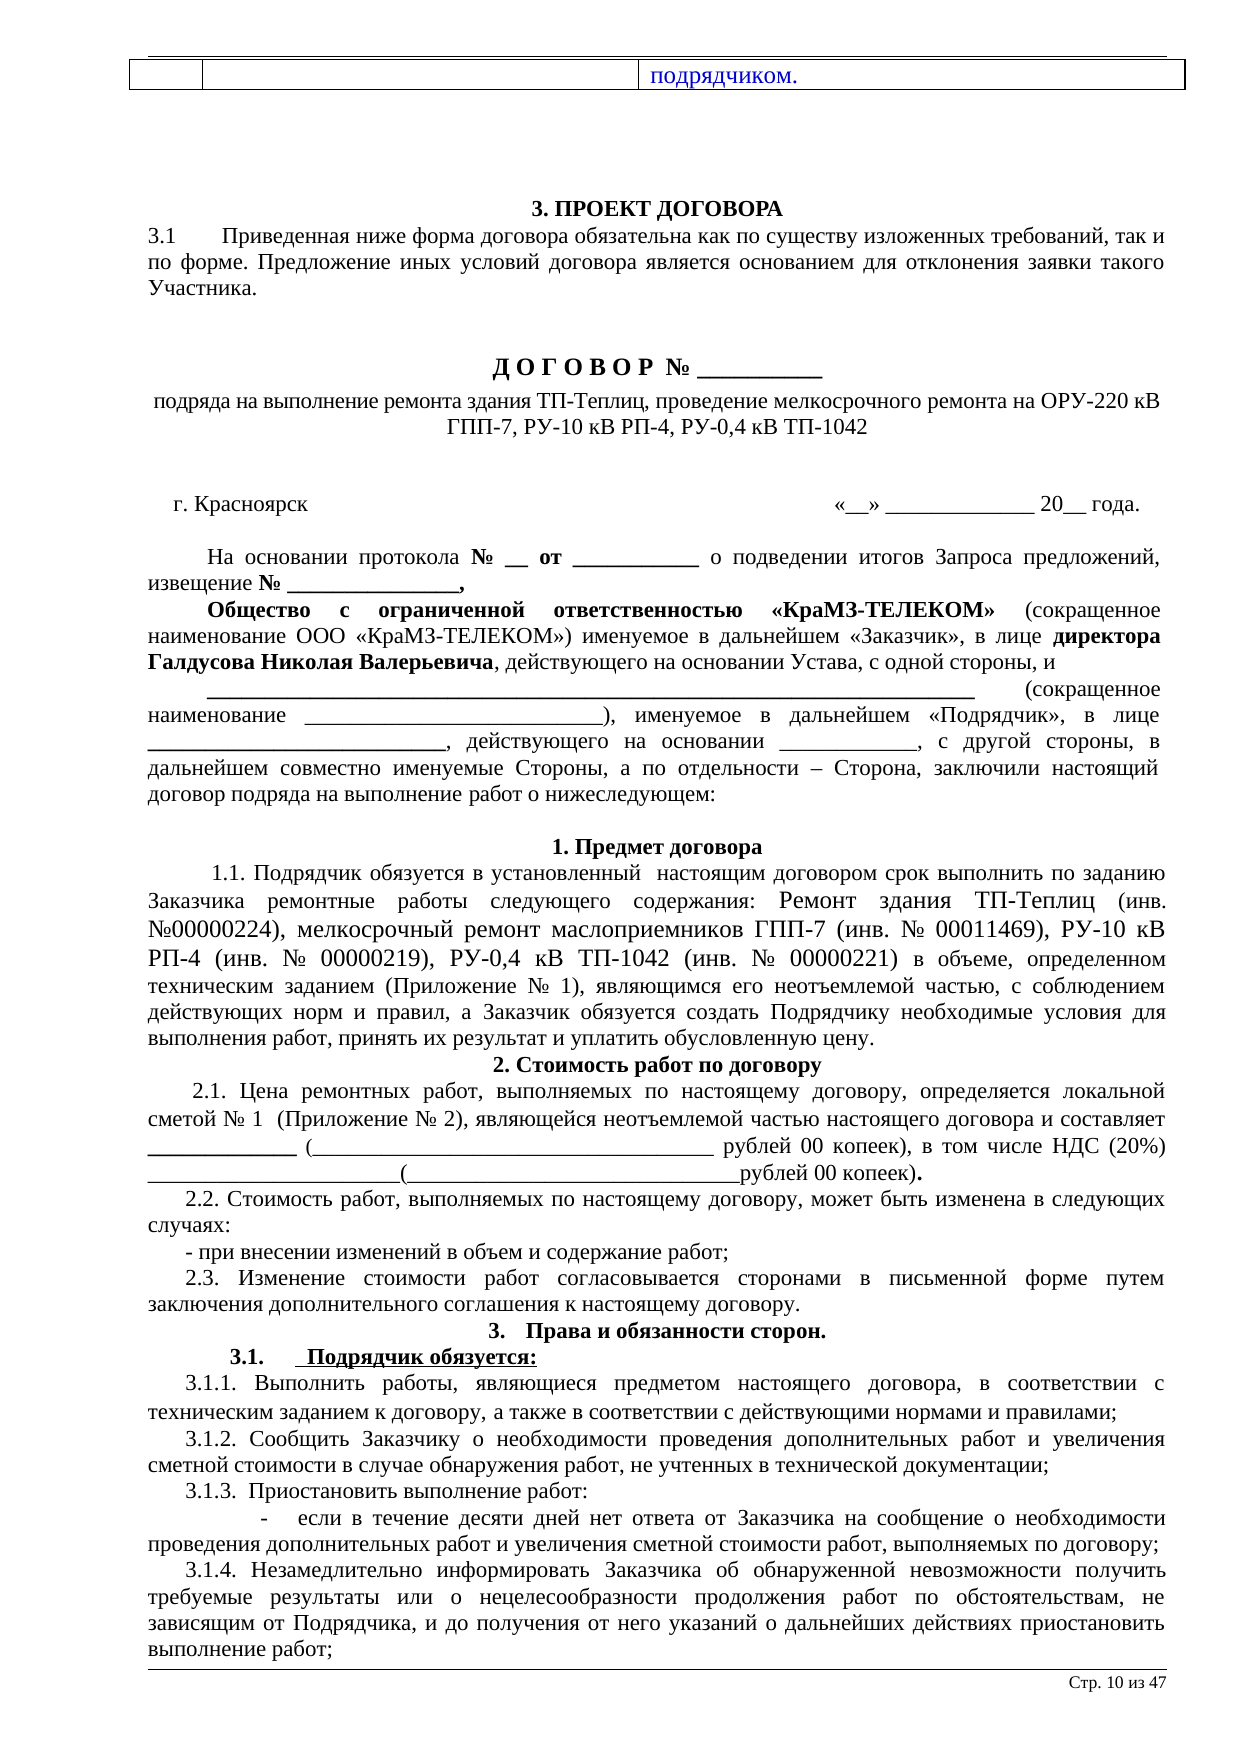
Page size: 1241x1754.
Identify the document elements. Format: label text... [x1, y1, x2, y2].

title Д О Г О В О Р № __________ [148, 352, 1167, 381]
text ___________________________________________________________________ (сокращенное наименование __________________________), именуемое в дальнейшем «Подрядчик», в лице __________________________, действующего на основании ____________, с другой стороны, в дальнейшем совместно именуемые Стороны, а по отдельности – Сторона, заключили настоящий договор подряда на выполнение работ о нижеследующем: [148, 675, 1161, 806]
list если в течение десяти дней нет ответа от Заказчика на сообщение о необходимости проведения дополнительных работ и увеличения сметной стоимости работ, выполняемых по договору; [148, 1504, 1167, 1556]
text 1. Предмет договора [148, 833, 1167, 859]
text На основании протокола № __ от ___________ о подведении итогов Запроса предложений, извещение № _______________, [148, 543, 1161, 596]
text 3.1 Приведенная ниже форма договора обязательна как по существу изложенных требований, так и по форме. Предложение иных условий договора является основанием для отклонения заявки такого Участника. [148, 222, 1167, 301]
text - при внесении изменений в объем и содержание работ; [148, 1238, 1167, 1264]
list Подрядчик обязуется: [229, 1343, 1167, 1369]
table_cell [203, 60, 638, 89]
text 3.1.2. Сообщить Заказчику о необходимости проведения дополнительных работ и увеличения сметной стоимости в случае обнаружения работ, не учтенных в технической документации; [148, 1424, 1167, 1477]
text 2. Стоимость работ по договору [148, 1051, 1167, 1077]
subtitle 3. ПРОЕКТ ДОГОВОРА [148, 195, 1167, 222]
table_cell 26 [130, 60, 202, 89]
text 3.1.4. Незамедлительно информировать Заказчика об обнаруженной невозможности получить требуемые результаты или о нецелесообразности продолжения работ по обстоятельствам, не зависящим от Подрядчика, и до получения от него указаний о дальнейших действиях приостановить выполнение работ; [148, 1556, 1167, 1662]
text 3.1.3. Приостановить выполнение работ: [148, 1477, 1167, 1504]
list Права и обязанности сторон. [148, 1317, 1167, 1343]
text 3.1.1. Выполнить работы, являющиеся предметом настоящего договора, в соответствии с техническим заданием к договору, а также в соответствии с действующими нормами и правилами; [148, 1369, 1167, 1424]
text Общество с ограниченной ответственностью «КраМЗ-ТЕЛЕКОМ» (сокращенное наименование ООО «КраМЗ-ТЕЛЕКОМ») именуемое в дальнейшем «Заказчик», в лице директора Галдусова Николая Валерьевича, действующего на основании Устава, с одной стороны, и [148, 596, 1161, 675]
text подряда на выполнение ремонта здания ТП-Теплиц, проведение мелкосрочного ремонта на ОРУ-220 кВ ГПП-7, РУ-10 кВ РП-4, РУ-0,4 кВ ТП-1042 [148, 387, 1167, 440]
text г. Красноярск «__» _____________ 20__ года. [148, 490, 1167, 517]
text 2.3. Изменение стоимости работ согласовывается сторонами в письменной форме путем заключения дополнительного соглашения к настоящему договору. [148, 1264, 1167, 1317]
text 2.1. Цена ремонтных работ, выполняемых по настоящему договору, определяется локальной сметой № 1 (Приложение № 2), являющейся неотъемлемой частью настоящего договора и составляет _____________ (___________________________________ рублей 00 копеек), в том числе НДС (20%) ______________________(_____________________________рублей 00 копеек). [148, 1077, 1167, 1185]
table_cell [639, 60, 1184, 89]
text 2.2. Стоимость работ, выполняемых по настоящему договору, может быть изменена в следующих случаях: [148, 1185, 1167, 1238]
text 1.1. Подрядчик обязуется в установленный настоящим договором срок выполнить по заданию Заказчика ремонтные работы следующего содержания: Ремонт здания ТП-Теплиц (инв. №00000224), мелкосрочный ремонт маслоприемников ГПП-7 (инв. № 00011469), РУ-10 кВ РП-4 (инв. № 00000219), РУ-0,4 кВ ТП-1042 (инв. № 00000221) в объеме, определенном техническим заданием (Приложение № 1), являющимся его неотъемлемой частью, с соблюдением действующих норм и правил, а Заказчик обязуется создать Подрядчику необходимые условия для выполнения работ, принять их результат и уплатить обусловленную цену. [148, 859, 1167, 1051]
